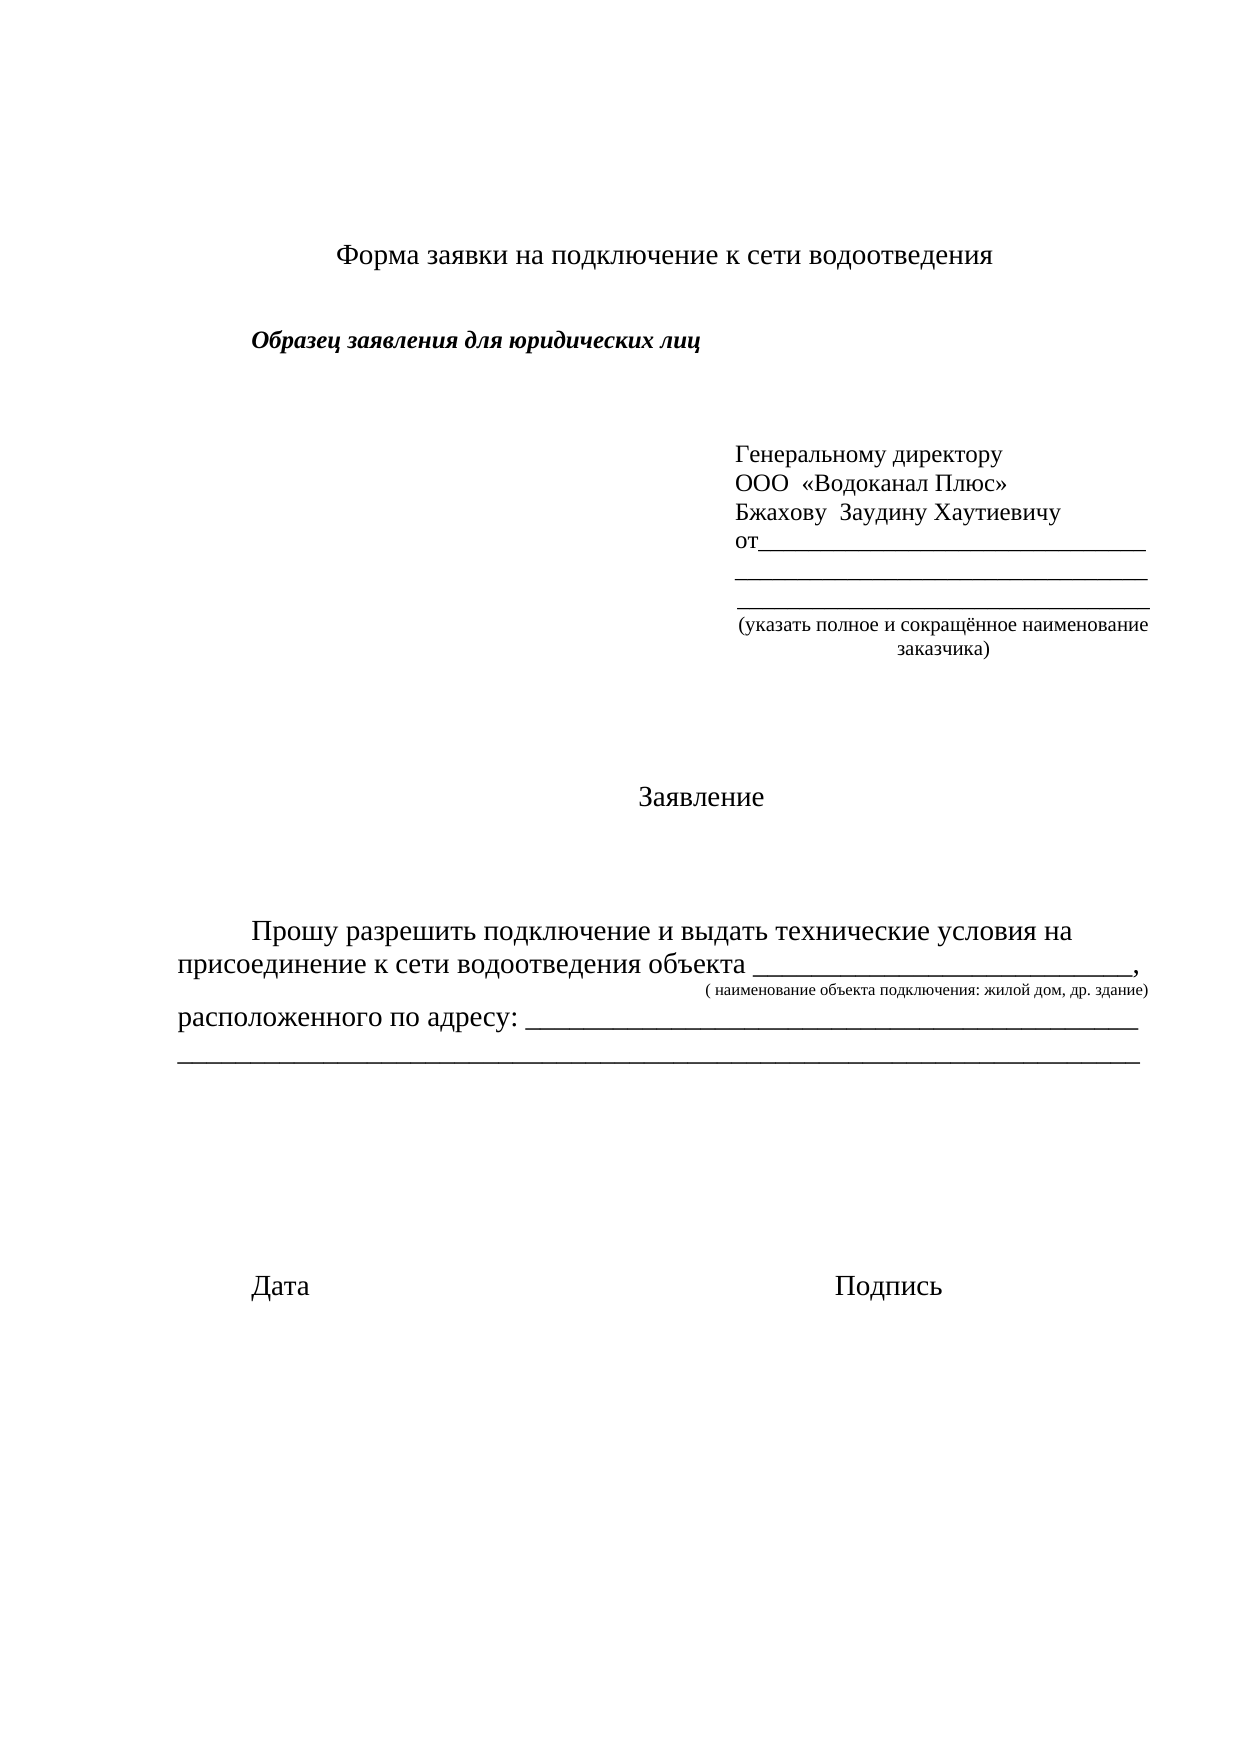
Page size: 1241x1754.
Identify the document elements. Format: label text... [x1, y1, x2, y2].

text расположенного по адресу: __________________________________________ [177, 999, 1152, 1033]
text Заявление [177, 779, 1152, 812]
text __________________________________________________________________ [177, 1033, 1152, 1066]
text ( наименование объекта подключения: жилой дом, др. здание) [177, 980, 1152, 999]
text Форма заявки на подключение к сети водоотведения [177, 237, 1152, 270]
text Дата Подпись [177, 1268, 1152, 1301]
table_header Генеральному директору ООО «Водоканал Плюс» Бжахову Заудину Хаутиевичу от_______________________________ _________________________________ _________________________________ (указать полное и сокращённое наименование заказчика) [724, 439, 1163, 689]
text Образец заявления для юридических лиц [177, 325, 1152, 354]
text Прошу разрешить подключение и выдать технические условия на присоединение к сети водоотведения объекта __________________________, [177, 913, 1152, 980]
